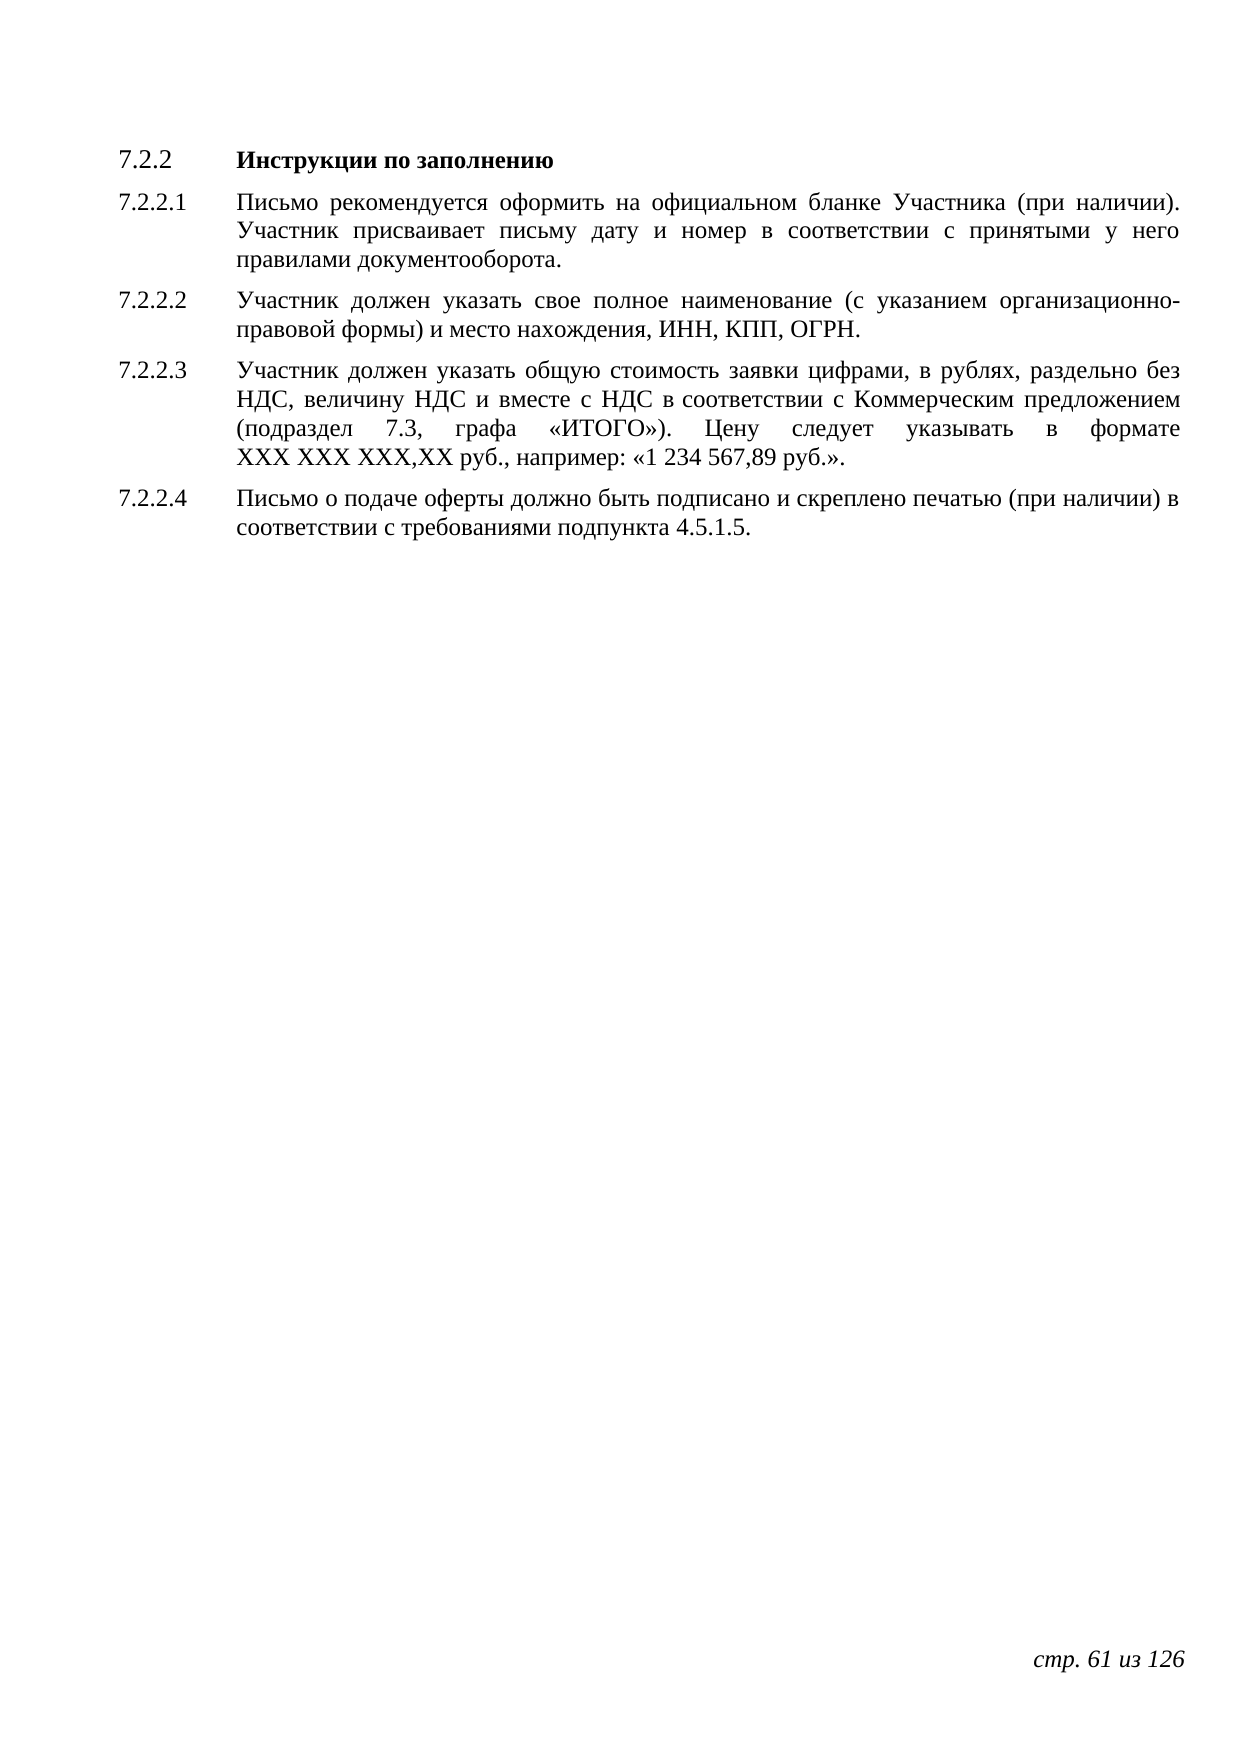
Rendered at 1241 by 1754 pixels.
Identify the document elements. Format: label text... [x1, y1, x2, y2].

text Участник должен указать общую стоимость заявки цифрами, в рублях, раздельно без НДС, величину НДС и вместе с НДС в соответствии с Коммерческим предложением (подраздел 7.3, графа «ИТОГО»). Цену следует указывать в формате ХХХ ХХХ ХХХ,ХХ руб., например: «1 234 567,89 руб.». [118, 356, 1181, 471]
text Письмо о подаче оферты должно быть подписано и скреплено печатью (при наличии) в соответствии с требованиями подпункта 4.5.1.5. [118, 483, 1181, 541]
text Участник должен указать свое полное наименование (с указанием организационно-правовой формы) и место нахождения, ИНН, КПП, ОГРН. [118, 286, 1181, 343]
text Инструкции по заполнению [118, 143, 1181, 174]
text Письмо рекомендуется оформить на официальном бланке Участника (при наличии). Участник присваивает письму дату и номер в соответствии с принятыми у него правилами документооборота. [118, 187, 1181, 273]
